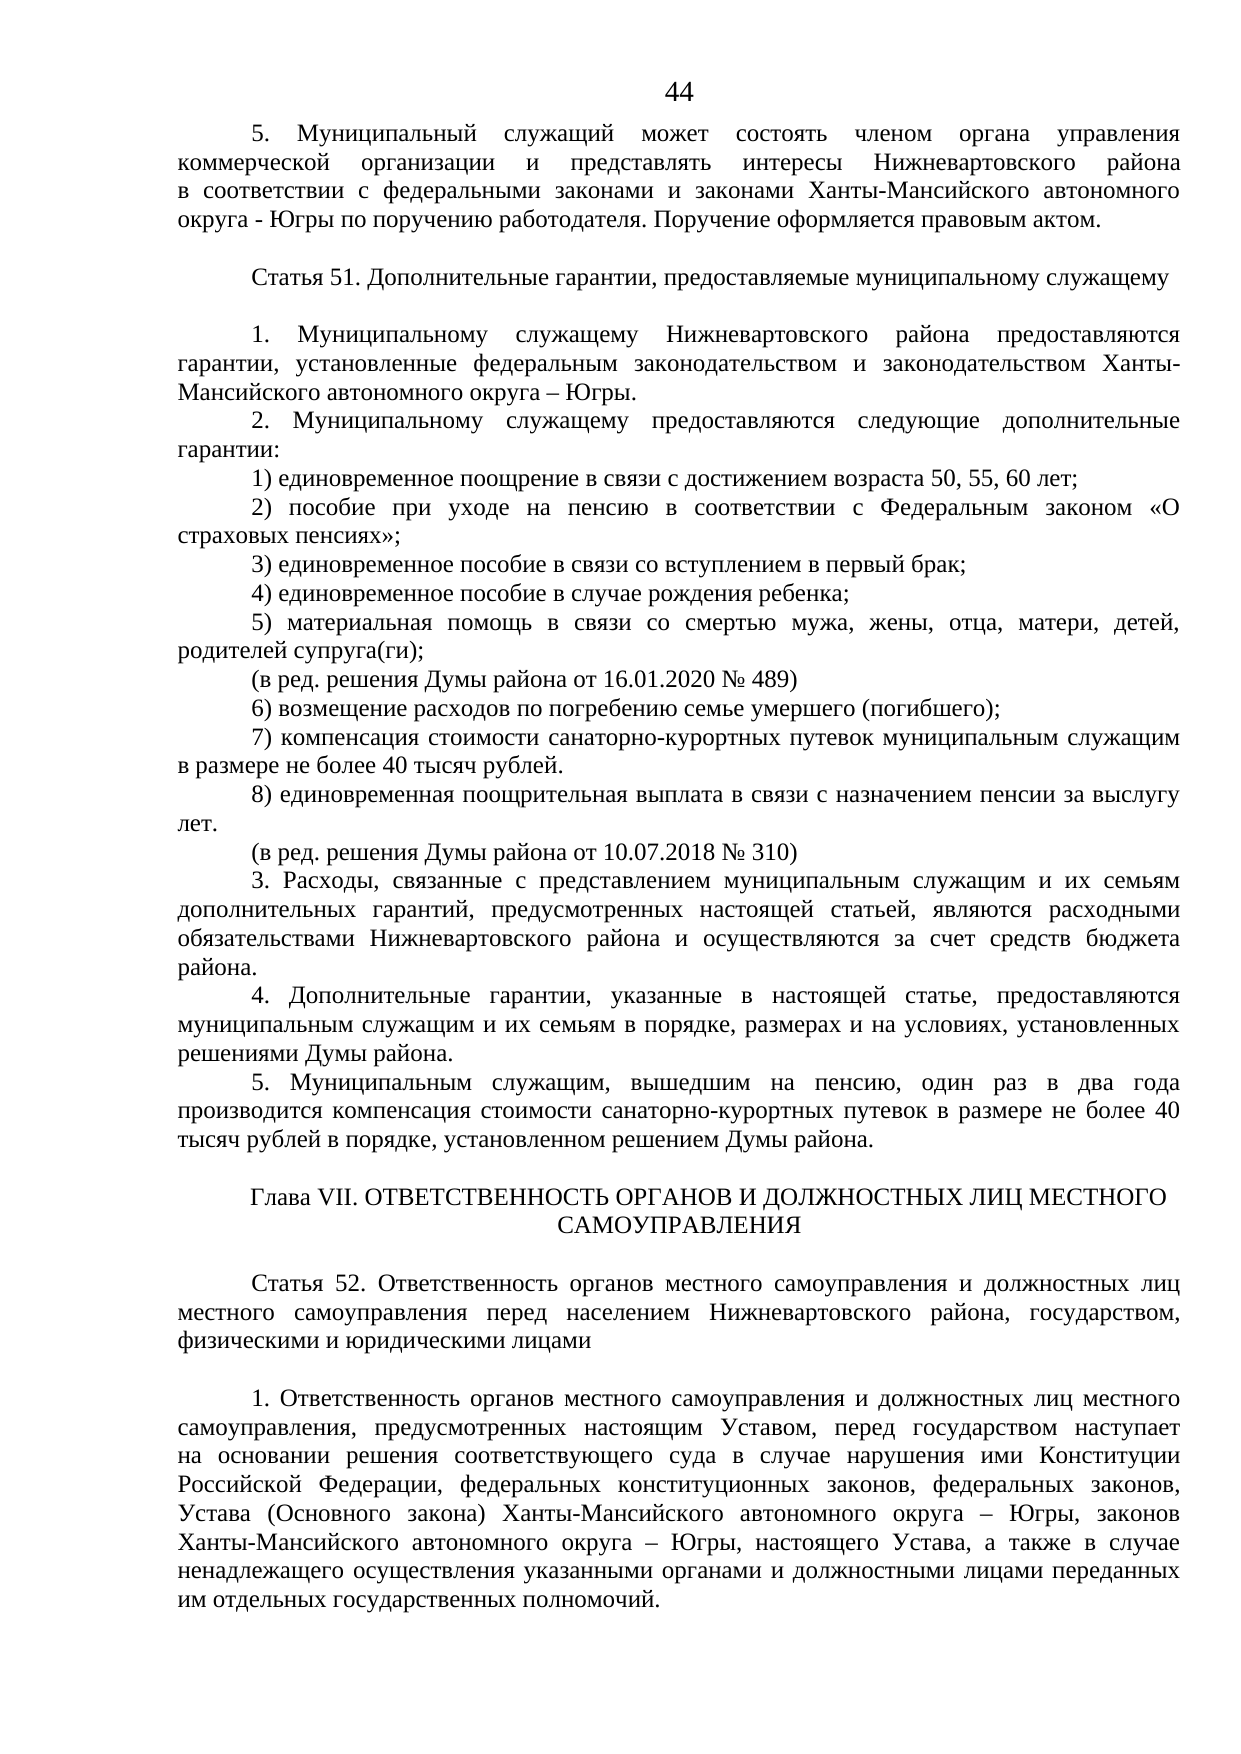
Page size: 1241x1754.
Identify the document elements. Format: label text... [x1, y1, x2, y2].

text 5. Муниципальным служащим, вышедшим на пенсию, один раз в два года производится компенсация стоимости санаторно-курортных путевок в размере не более 40 тысяч рублей в порядке, установленном решением Думы района. [177, 1067, 1181, 1153]
text 4. Дополнительные гарантии, указанные в настоящей статье, предоставляются муниципальным служащим и их семьям в порядке, размерах и на условиях, установленных решениями Думы района. [177, 981, 1181, 1067]
text 5) материальная помощь в связи со смертью мужа, жены, отца, матери, детей, родителей супруга(ги); [177, 607, 1181, 664]
text (в ред. решения Думы района от 10.07.2018 № 310) [177, 837, 1181, 866]
text Статья 51. Дополнительные гарантии, предоставляемые муниципальному служащему [177, 262, 1181, 291]
text 2) пособие при уходе на пенсию в соответствии с Федеральным законом «О страховых пенсиях»; [177, 492, 1181, 549]
text 3. Расходы, связанные с представлением муниципальным служащим и их семьям дополнительных гарантий, предусмотренных настоящей статьей, являются расходными обязательствами Нижневартовского района и осуществляются за счет средств бюджета района. [177, 866, 1181, 981]
text 8) единовременная поощрительная выплата в связи с назначением пенсии за выслугу лет. [177, 779, 1181, 837]
text 5. Муниципальный служащий может состоять членом органа управления коммерческой организации и представлять интересы Нижневартовского района в соответствии с федеральными законами и законами Ханты-Мансийского автономного округа - Югры по поручению работодателя. Поручение оформляется правовым актом. [177, 118, 1181, 233]
text 4) единовременное пособие в случае рождения ребенка; [177, 578, 1181, 607]
text 7) компенсация стоимости санаторно-курортных путевок муниципальным служащим в размере не более 40 тысяч рублей. [177, 722, 1181, 779]
text 6) возмещение расходов по погребению семье умершего (погибшего); [177, 693, 1181, 722]
text 3) единовременное пособие в связи со вступлением в первый брак; [177, 549, 1181, 578]
text Статья 52. Ответственность органов местного самоуправления и должностных лиц местного самоуправления перед населением Нижневартовского района, государством, физическими и юридическими лицами [177, 1268, 1181, 1354]
text Глава VII. ОТВЕТСТВЕННОСТЬ ОРГАНОВ И ДОЛЖНОСТНЫХ ЛИЦ МЕСТНОГО САМОУПРАВЛЕНИЯ [177, 1182, 1181, 1239]
text 1) единовременное поощрение в связи с достижением возраста 50, 55, 60 лет; [177, 463, 1181, 492]
text 2. Муниципальному служащему предоставляются следующие дополнительные гарантии: [177, 406, 1181, 463]
text (в ред. решения Думы района от 16.01.2020 № 489) [177, 664, 1181, 693]
text 1. Муниципальному служащему Нижневартовского района предоставляются гарантии, установленные федеральным законодательством и законодательством Ханты-Мансийского автономного округа – Югры. [177, 319, 1181, 406]
text 1. Ответственность органов местного самоуправления и должностных лиц местного самоуправления, предусмотренных настоящим Уставом, перед государством наступает на основании решения соответствующего суда в случае нарушения ими Конституции Российской Федерации, федеральных конституционных законов, федеральных законов, Устава (Основного закона) Ханты-Мансийского автономного округа – Югры, законов Ханты-Мансийского автономного округа – Югры, настоящего Устава, а также в случае ненадлежащего осуществления указанными органами и должностными лицами переданных им отдельных государственных полномочий. [177, 1383, 1181, 1613]
